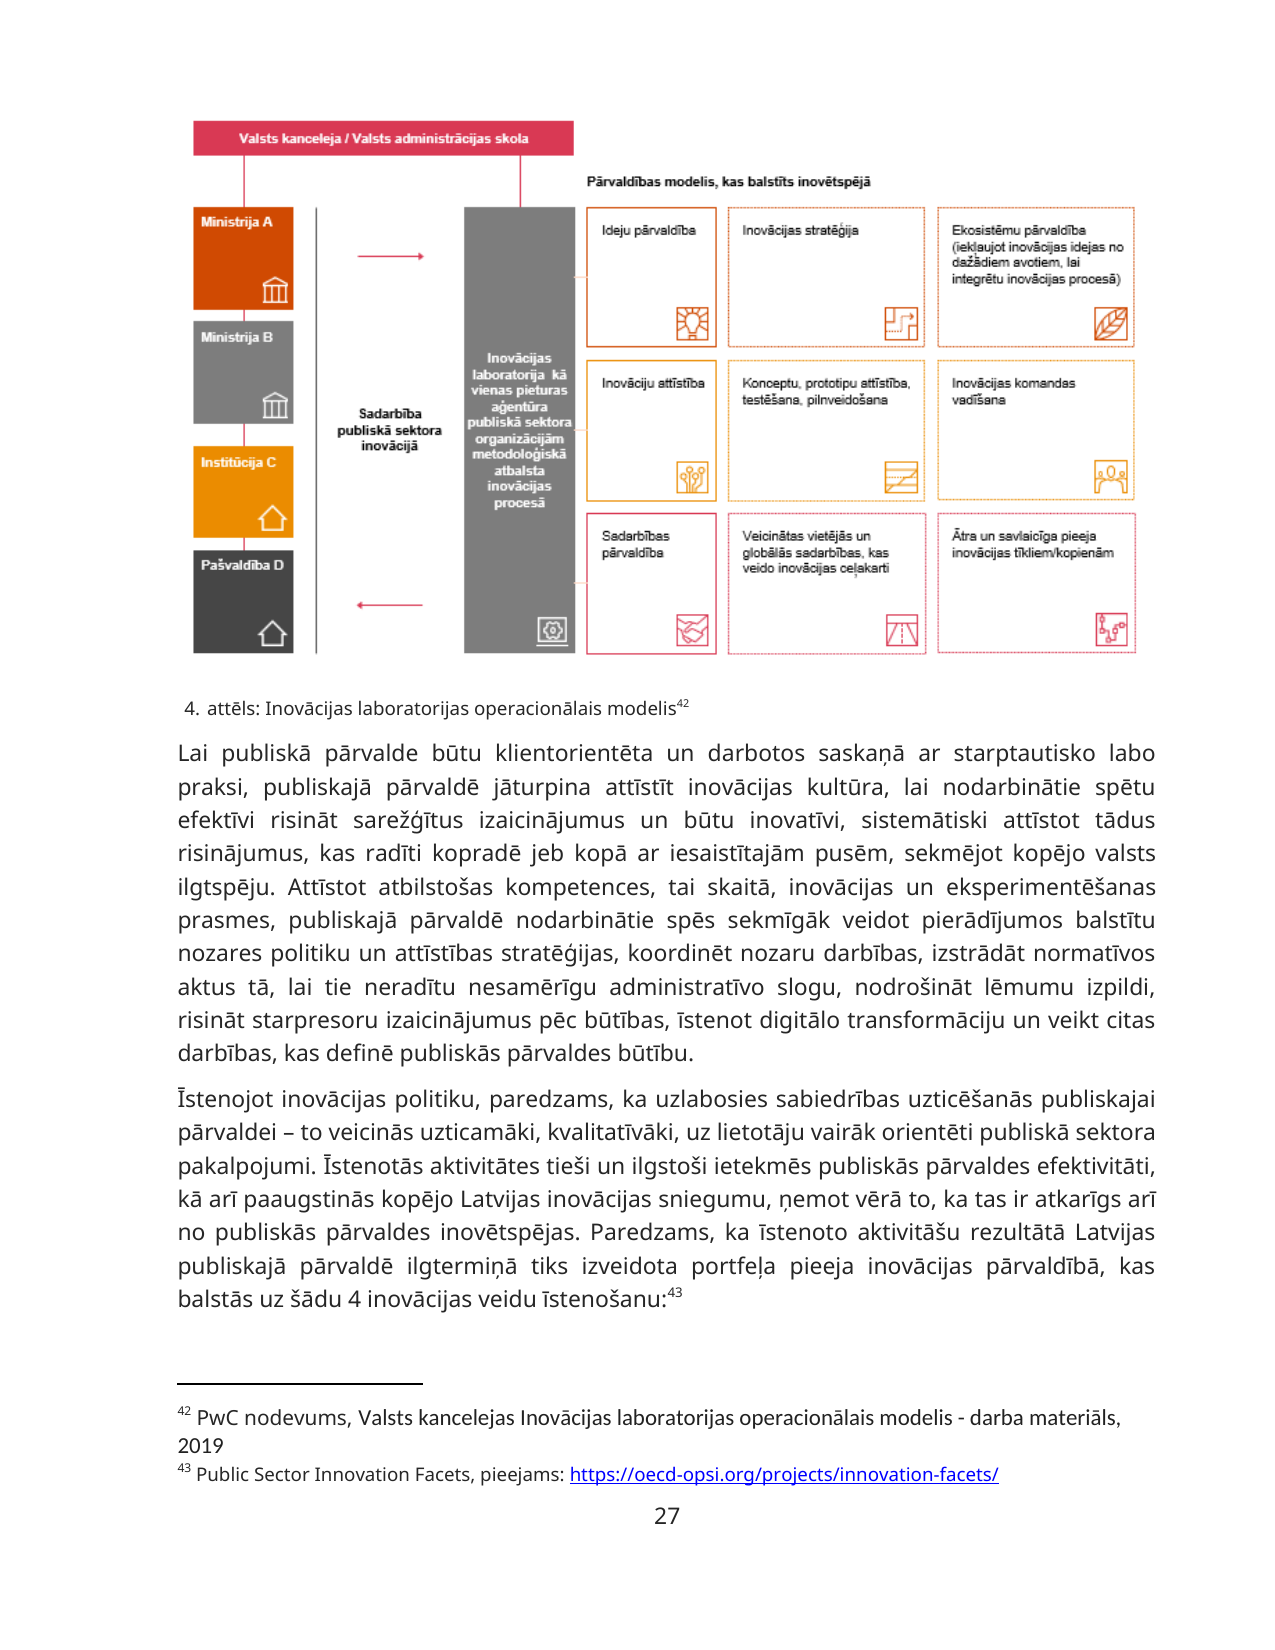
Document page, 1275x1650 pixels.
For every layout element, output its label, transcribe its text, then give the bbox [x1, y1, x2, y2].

text Lai publiskā pārvalde būtu klientorientēta un darbotos saskaņā ar starptautisko labo praksi, publiskajā pārvaldē jāturpina attīstīt inovācijas kultūra, lai nodarbinātie spētu efektīvi risināt sarežģītus izaicinājumus un būtu inovatīvi, sistemātiski attīstot tādus risinājumus, kas radīti kopradē jeb kopā ar iesaistītajām pusēm, sekmējot kopējo valsts ilgtspēju. Attīstot atbilstošas kompetences, tai skaitā, inovācijas un eksperimentēšanas prasmes, publiskajā pārvaldē nodarbinātie spēs sekmīgāk veidot pierādījumos balstītu nozares politiku un attīstības stratēģijas, koordinēt nozaru darbības, izstrādāt normatīvos aktus tā, lai tie neradītu nesamērīgu administratīvo slogu, nodrošināt lēmumu izpildi, risināt starpresoru izaicinājumus pēc būtības, īstenot digitālo transformāciju un veikt citas darbības, kas definē publiskās pārvaldes būtību. [177, 735, 1157, 1068]
text Īstenojot inovācijas politiku, paredzams, ka uzlabosies sabiedrības uzticēšanās publiskajai pārvaldei – to veicinās uzticamāki, kvalitatīvāki, uz lietotāju vairāk orientēti publiskā sektora pakalpojumi. Īstenotās aktivitātes tieši un ilgstoši ietekmēs publiskās pārvaldes efektivitāti, kā arī paaugstinās kopējo Latvijas inovācijas sniegumu, ņemot vērā to, ka tas ir atkarīgs arī no publiskās pārvaldes inovētspējas. Paredzams, ka īstenoto aktivitāšu rezultātā Latvijas publiskajā pārvaldē ilgtermiņā tiks izveidota portfeļa pieeja inovācijas pārvaldībā, kas balstās uz šādu 4 inovācijas veidu īstenošanu: [177, 1081, 1157, 1314]
list attēls: Inovācijas laboratorijas operacionālais modelis [184, 689, 1157, 722]
picture [177, 103, 1157, 677]
